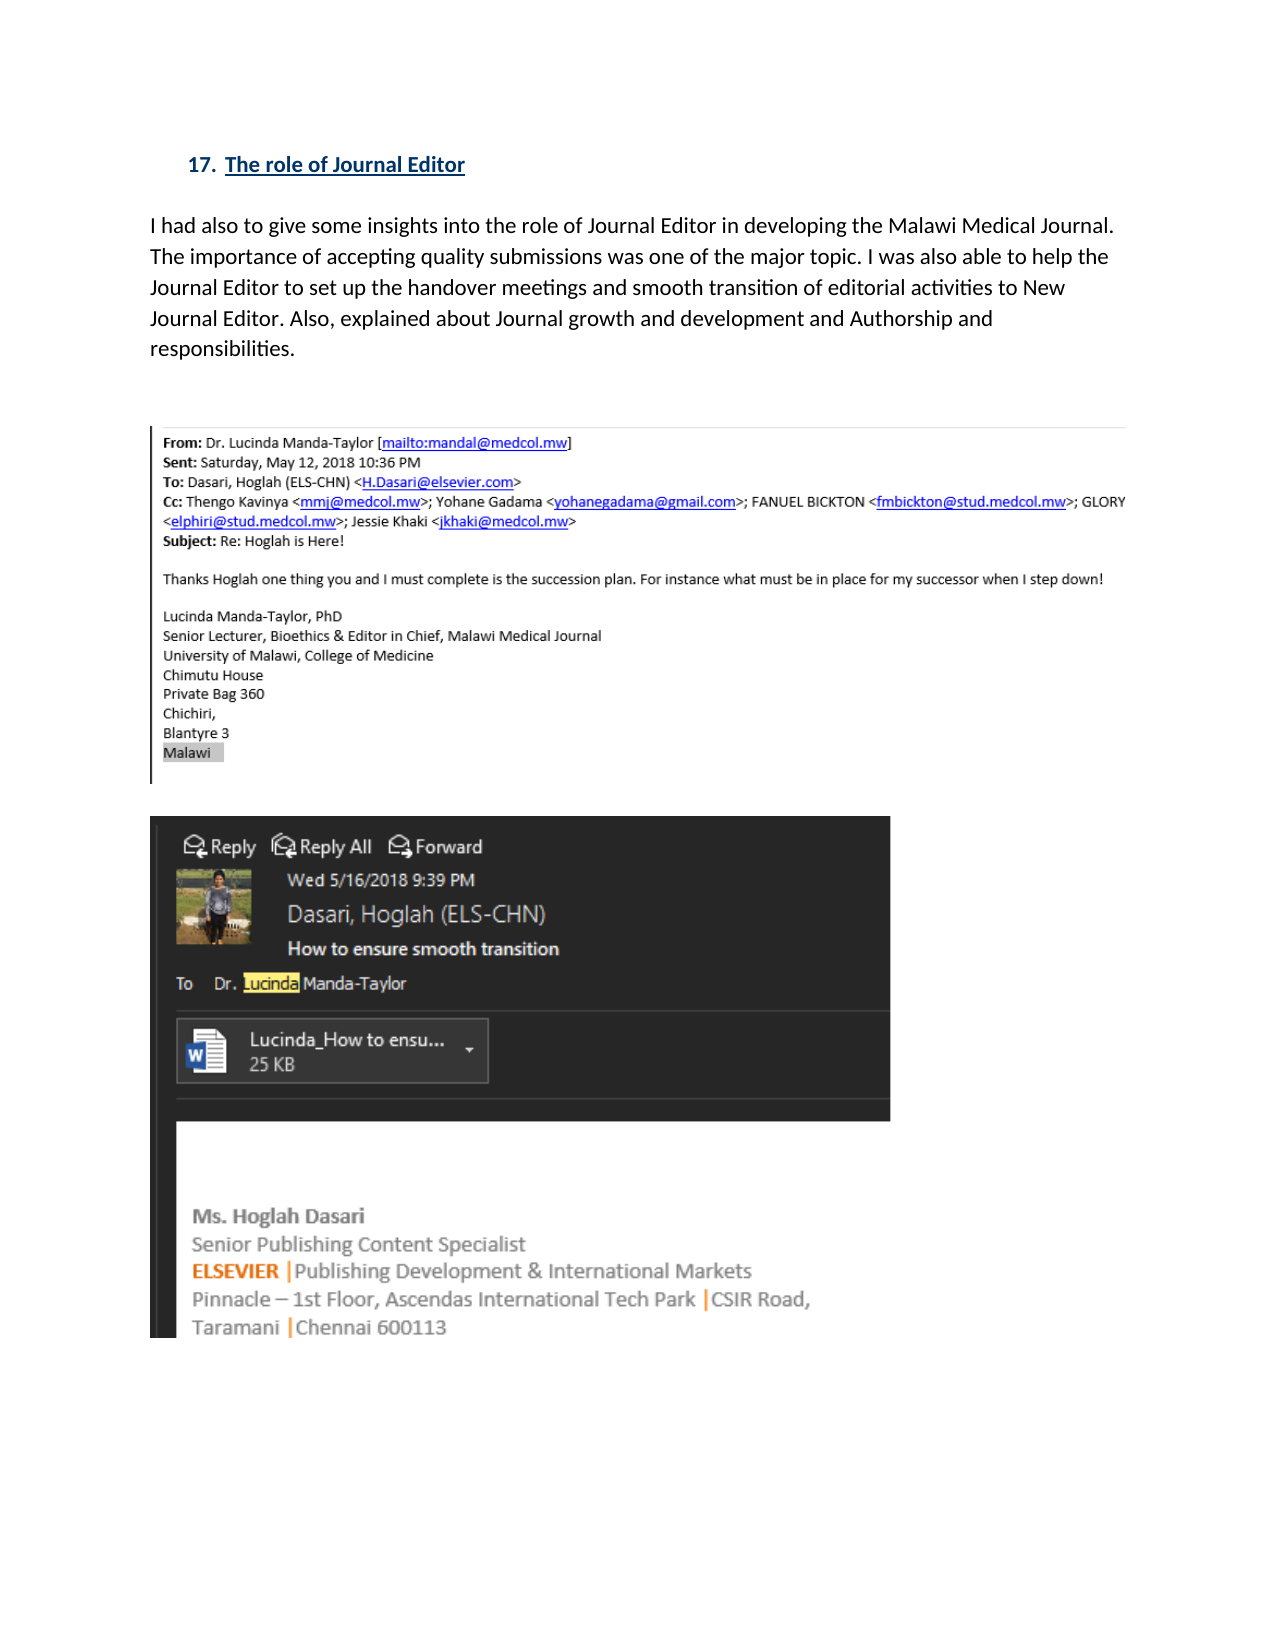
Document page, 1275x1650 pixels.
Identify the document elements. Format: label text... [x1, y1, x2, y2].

text I had also to give some insights into the role of Journal Editor in developing the Malawi Medical Journal. The importance of accepting quality submissions was one of the major topic. I was also able to help the Journal Editor to set up the handover meetings and smooth transition of editorial activities to New Journal Editor. Also, explained about Journal growth and development and Authorship and responsibilities. [150, 211, 1125, 362]
picture [150, 816, 891, 1338]
list The role of Journal Editor [187, 150, 1125, 178]
picture [150, 426, 1125, 784]
